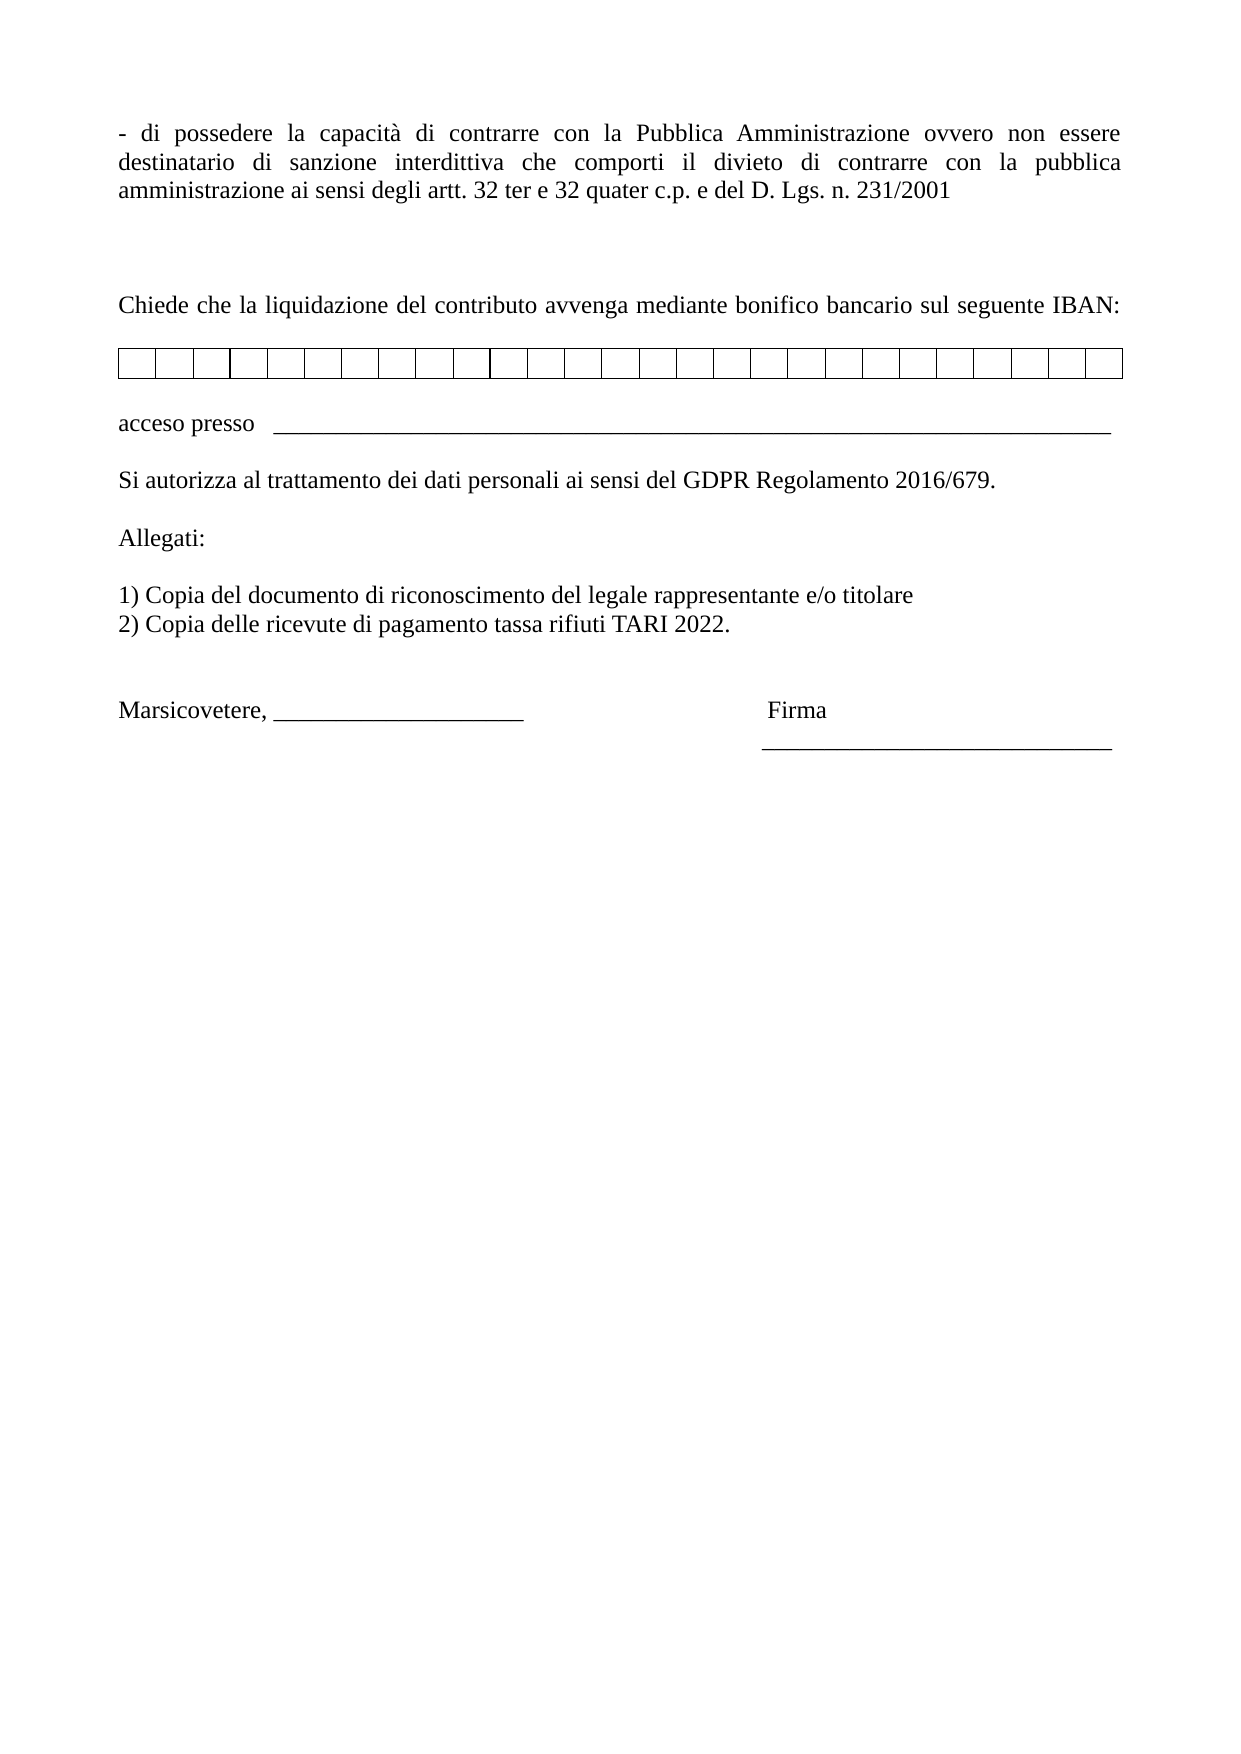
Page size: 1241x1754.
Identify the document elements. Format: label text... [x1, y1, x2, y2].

text acceso presso ___________________________________________________________________ [118, 408, 1122, 436]
table_header [1049, 349, 1085, 378]
table_header [491, 349, 527, 378]
table_header [677, 349, 713, 378]
table_header [1086, 349, 1122, 378]
table_header [119, 349, 155, 378]
table_header [826, 349, 862, 378]
table_header [416, 349, 453, 378]
text 2) Copia delle ricevute di pagamento tassa rifiuti TARI 2022. [118, 609, 1122, 638]
table_header [751, 349, 787, 378]
table_header [156, 349, 193, 378]
table_header [379, 349, 415, 378]
text Si autorizza al trattamento dei dati personali ai sensi del GDPR Regolamento 2016/679. [118, 465, 1122, 494]
table_header [937, 349, 973, 378]
text Chiede che la liquidazione del contributo avvenga mediante bonifico bancario sul seguente IBAN: [118, 291, 1122, 348]
table_header [788, 349, 825, 378]
table_header [231, 349, 267, 378]
table_header [863, 349, 899, 378]
table_header [194, 349, 229, 378]
table_header [342, 349, 378, 378]
table_header [974, 349, 1011, 378]
table_header [454, 349, 489, 378]
text 1) Copia del documento di riconoscimento del legale rappresentante e/o titolare [118, 580, 1122, 609]
table_header [565, 349, 601, 378]
text Marsicovetere, ____________________ Firma ____________________________ [118, 695, 1122, 781]
table_header [1012, 349, 1048, 378]
table_header [268, 349, 304, 378]
table_header [528, 349, 564, 378]
table_header [714, 349, 750, 378]
text Allegati: [118, 523, 1122, 551]
table_header [900, 349, 936, 378]
table_header [640, 349, 676, 378]
text - di possedere la capacità di contrarre con la Pubblica Amministrazione ovvero non essere destinatario di sanzione interdittiva che comporti il divieto di contrarre con la pubblica amministrazione ai sensi degli artt. 32 ter e 32 quater c.p. e del D. Lgs. n. 231/2001 [118, 118, 1122, 204]
table_header [305, 349, 341, 378]
table_header [602, 349, 639, 378]
